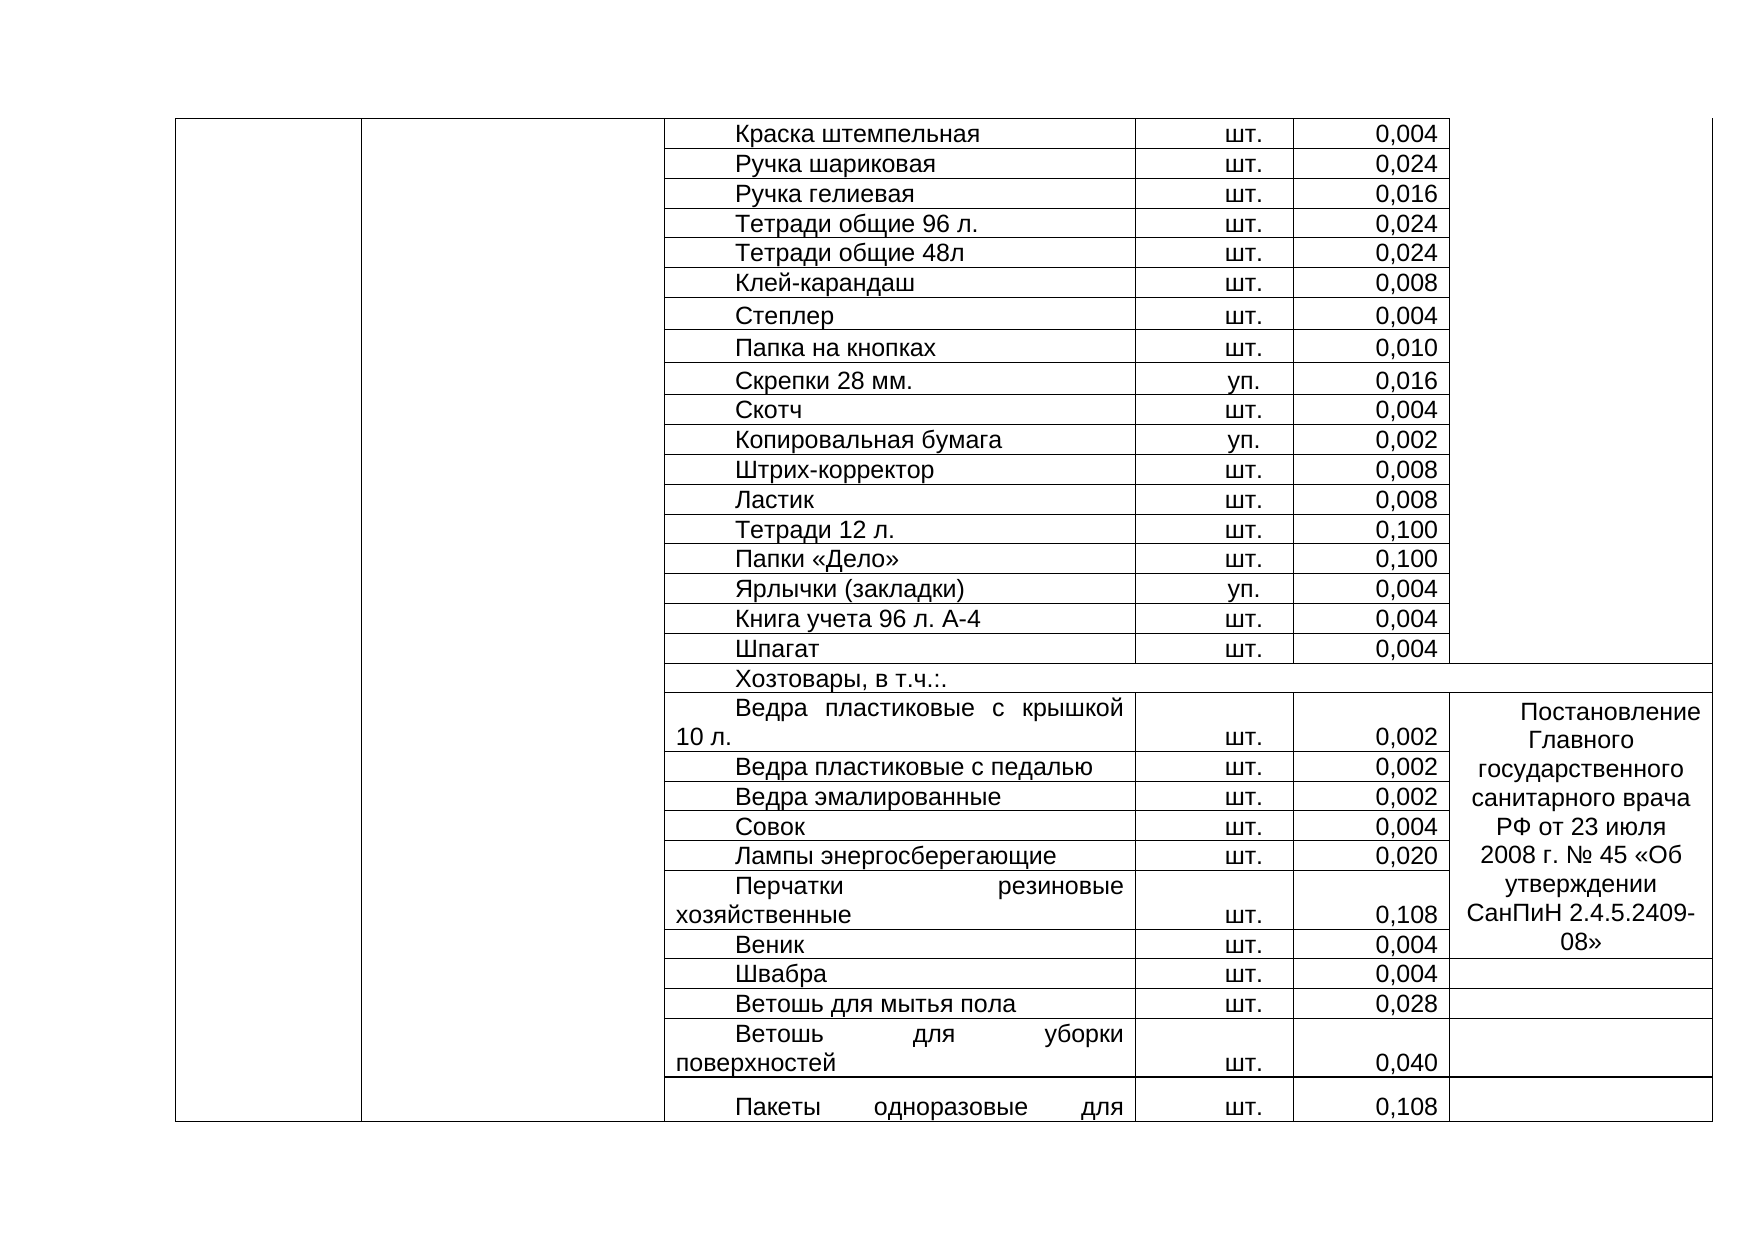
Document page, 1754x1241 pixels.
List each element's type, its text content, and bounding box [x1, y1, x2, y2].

table_cell Ярлычки (закладки) [665, 574, 1135, 603]
table_cell Ведра пластиковые с педалью [665, 752, 1135, 781]
table_cell шт. [1136, 634, 1293, 662]
table_cell шт. [1136, 930, 1293, 958]
table_cell 0,024 [1294, 238, 1449, 267]
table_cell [665, 1078, 1135, 1121]
table_cell 0,002 [1294, 425, 1449, 454]
table_cell Ведра пластиковые с крышкой 10 л. [665, 693, 1135, 751]
table_cell Ручка шариковая [665, 149, 1135, 178]
table_cell 0,004 [1294, 811, 1449, 840]
table_cell Книга учета 96 л. А-4 [665, 604, 1135, 633]
table_cell 0,002 [1294, 693, 1449, 751]
table_cell [1450, 1019, 1712, 1076]
table_cell шт. [1136, 395, 1293, 424]
table_cell шт. [1136, 179, 1293, 207]
table_cell Шпагат [665, 634, 1135, 662]
table_cell [1450, 1078, 1712, 1121]
table_cell шт. [1136, 752, 1293, 781]
table_cell уп. [1136, 574, 1293, 603]
table_cell шт. [1136, 959, 1293, 988]
table_cell шт. [1136, 811, 1293, 840]
table_cell 0,004 [1294, 634, 1449, 662]
table_cell 0,016 [1294, 179, 1449, 207]
table_cell 0,004 [1294, 298, 1449, 329]
table_cell 0,010 [1294, 330, 1449, 362]
table_cell Штрих-корректор [665, 455, 1135, 484]
table_cell Ведра эмалированные [665, 782, 1135, 810]
table_cell шт. [1136, 693, 1293, 751]
table_cell 0,004 [1294, 930, 1449, 958]
table_cell Папки «Дело» [665, 544, 1135, 573]
table_cell Ручка гелиевая [665, 179, 1135, 207]
table_cell шт. [1136, 604, 1293, 633]
table_cell 0,100 [1294, 544, 1449, 573]
table_cell уп. [1136, 363, 1293, 394]
table_cell 0,004 [1294, 574, 1449, 603]
table_cell 0,004 [1294, 395, 1449, 424]
table_cell Степлер [665, 298, 1135, 329]
table_cell шт. [1136, 485, 1293, 513]
table_cell шт. [1136, 515, 1293, 543]
table_cell Скотч [665, 395, 1135, 424]
table_cell 0,108 [1294, 1078, 1449, 1121]
table_cell Ветошь для мытья пола [665, 989, 1135, 1018]
table_cell Краска штемпельная [665, 119, 1135, 148]
table_cell шт. [1136, 238, 1293, 267]
table_cell 0,108 [1294, 871, 1449, 928]
table_cell Совок [665, 811, 1135, 840]
table_cell 0,040 [1294, 1019, 1449, 1076]
table_cell шт. [1136, 149, 1293, 178]
table_cell Ветошь для уборки поверхностей [665, 1019, 1135, 1076]
table_cell уп. [1136, 425, 1293, 454]
table_cell Швабра [665, 959, 1135, 988]
table_cell шт. [1136, 119, 1293, 148]
table_cell Лампы энергосберегающие [665, 841, 1135, 870]
table_cell [1450, 959, 1712, 988]
table_cell шт. [1136, 1078, 1293, 1121]
table_cell Клей-карандаш [665, 268, 1135, 297]
table_cell шт. [1136, 871, 1293, 928]
table_cell Скрепки 28 мм. [665, 363, 1135, 394]
table_cell 0,100 [1294, 515, 1449, 543]
table_cell 0,008 [1294, 268, 1449, 297]
table_cell Тетради общие 48л [665, 238, 1135, 267]
table_cell шт. [1136, 298, 1293, 329]
table_cell 0,002 [1294, 782, 1449, 810]
table_cell шт. [1136, 1019, 1293, 1076]
table_cell 0,004 [1294, 959, 1449, 988]
table_cell шт. [1136, 782, 1293, 810]
table_cell 0,024 [1294, 209, 1449, 237]
table_cell шт. [1136, 268, 1293, 297]
table_cell шт. [1136, 989, 1293, 1018]
table_cell Хозтовары, в т.ч.:. [665, 664, 1712, 692]
table_cell 0,004 [1294, 604, 1449, 633]
table_cell шт. [1136, 330, 1293, 362]
table_cell 0,016 [1294, 363, 1449, 394]
table_cell 0,008 [1294, 485, 1449, 513]
table_cell Перчатки резиновые хозяйственные [665, 871, 1135, 928]
table_cell 0,004 [1294, 119, 1449, 148]
table_cell шт. [1136, 841, 1293, 870]
table_cell Ластик [665, 485, 1135, 513]
table_cell 0,024 [1294, 149, 1449, 178]
table_cell 0,002 [1294, 752, 1449, 781]
table_cell Тетради общие 96 л. [665, 209, 1135, 237]
table_cell шт. [1136, 209, 1293, 237]
table_cell шт. [1136, 544, 1293, 573]
table_cell Папка на кнопках [665, 330, 1135, 362]
table_cell Тетради 12 л. [665, 515, 1135, 543]
table_cell Копировальная бумага [665, 425, 1135, 454]
table_cell 0,028 [1294, 989, 1449, 1018]
table_cell 0,008 [1294, 455, 1449, 484]
table_cell Веник [665, 930, 1135, 958]
table_cell шт. [1136, 455, 1293, 484]
table_cell 0,020 [1294, 841, 1449, 870]
table_cell Постановление Главного государственного санитарного врача РФ от 23 июля 2008 г. № 45 «Об утверждении СанПиН 2.4.5.2409-08» [1450, 693, 1712, 958]
table_cell [1450, 989, 1712, 1018]
